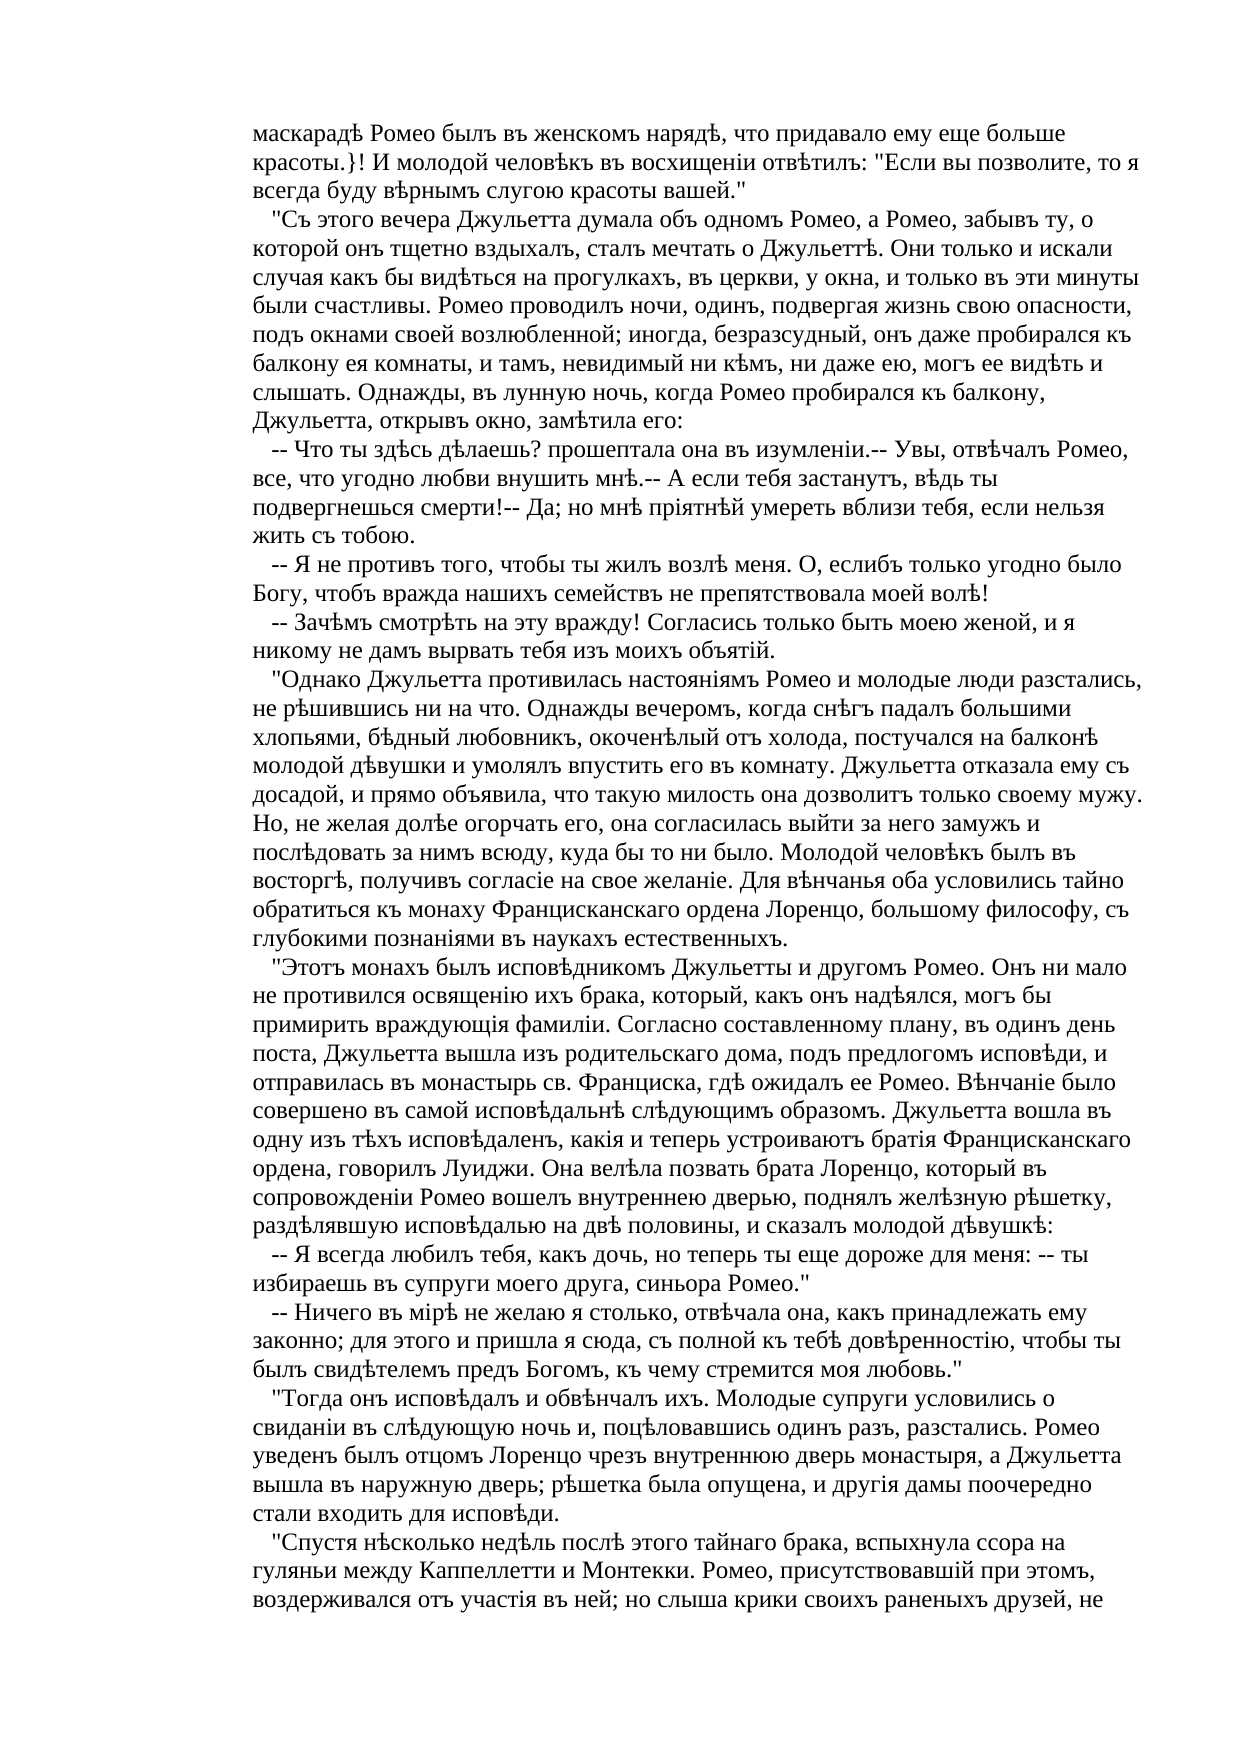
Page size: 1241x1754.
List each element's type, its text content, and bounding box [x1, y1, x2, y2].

text "Этотъ монахъ былъ исповѣдникомъ Джульетты и другомъ Ромео. Онъ ни мало не противился освященію ихъ брака, который, какъ онъ надѣялся, могъ бы примирить враждующія фамиліи. Согласно составленному плану, въ одинъ день поста, Джульетта вышла изъ родительскаго дома, подъ предлогомъ исповѣди, и отправилась въ монастырь св. Франциска, гдѣ ожидалъ ее Ромео. Вѣнчаніе было совершено въ самой исповѣдальнѣ слѣдующимъ образомъ. Джульетта вошла въ одну изъ тѣхъ исповѣдаленъ, какія и теперь устроиваютъ братія Францисканскаго ордена, говорилъ Луиджи. Она велѣла позвать брата Лоренцо, который въ сопровожденіи Ромео вошелъ внутреннею дверью, поднялъ желѣзную рѣшетку, раздѣлявшую исповѣдалью на двѣ половины, и сказалъ молодой дѣвушкѣ: [252, 952, 1152, 1239]
text "Однако Джульетта противилась настояніямъ Ромео и молодые люди разстались, не рѣшившись ни на что. Однажды вечеромъ, когда снѣгъ падалъ большими хлопьями, бѣдный любовникъ, окоченѣлый отъ холода, постучался на балконѣ молодой дѣвушки и умолялъ впустить его въ комнату. Джульетта отказала ему съ досадой, и прямо объявила, что такую милость она дозволитъ только своему мужу. Но, не желая долѣе огорчать его, она согласилась выйти за него замужъ и послѣдовать за нимъ всюду, куда бы то ни было. Молодой человѣкъ былъ въ восторгѣ, получивъ согласіе на свое желаніе. Для вѣнчанья оба условились тайно обратиться къ монаху Францисканскаго ордена Лоренцо, большому философу, съ глубокими познаніями въ наукахъ естественныхъ. [252, 664, 1152, 952]
text "Тогда онъ исповѣдалъ и обвѣнчалъ ихъ. Молодые супруги условились о свиданіи въ слѣдующую ночь и, поцѣловавшись одинъ разъ, разстались. Ромео уведенъ былъ отцомъ Лоренцо чрезъ внутреннюю дверь монастыря, а Джульетта вышла въ наружную дверь; рѣшетка была опущена, и другія дамы поочередно стали входить для исповѣди. [252, 1383, 1152, 1527]
text "Съ этого вечера Джульетта думала объ одномъ Ромео, а Ромео, забывъ ту, о которой онъ тщетно вздыхалъ, сталъ мечтать о Джульеттѣ. Они только и искали случая какъ бы видѣться на прогулкахъ, въ церкви, у окна, и только въ эти минуты были счастливы. Ромео проводилъ ночи, одинъ, подвергая жизнь свою опасности, подъ окнами своей возлюбленной; иногда, безразсудный, онъ даже пробирался къ балкону ея комнаты, и тамъ, невидимый ни кѣмъ, ни даже ею, могъ ее видѣть и слышать. Однажды, въ лунную ночь, когда Ромео пробирался къ балкону, Джульетта, открывъ окно, замѣтила его: [252, 204, 1152, 434]
text -- Я не противъ того, чтобы ты жилъ возлѣ меня. О, еслибъ только угодно было Богу, чтобъ вражда нашихъ семействъ не препятствовала моей волѣ! [252, 549, 1152, 607]
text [252, 118, 1152, 204]
text -- Ничего въ мірѣ не желаю я столько, отвѣчала она, какъ принадлежать ему законно; для этого и пришла я сюда, съ полной къ тебѣ довѣренностію, чтобы ты былъ свидѣтелемъ предъ Богомъ, къ чему стремится моя любовь." [252, 1297, 1152, 1383]
text -- Я всегда любилъ тебя, какъ дочь, но теперь ты еще дороже для меня: -- ты избираешь въ супруги моего друга, синьора Ромео." [252, 1239, 1152, 1297]
text -- Зачѣмъ смотрѣть на эту вражду! Согласись только быть моею женой, и я никому не дамъ вырвать тебя изъ моихъ объятій. [252, 607, 1152, 664]
text -- Что ты здѣсь дѣлаешь? прошептала она въ изумленіи.-- Увы, отвѣчалъ Ромео, все, что угодно любви внушить мнѣ.-- А если тебя застанутъ, вѣдь ты подвергнешься смерти!-- Да; но мнѣ пріятнѣй умереть вблизи тебя, если нельзя жить съ тобою. [252, 434, 1152, 549]
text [252, 1527, 1152, 1613]
